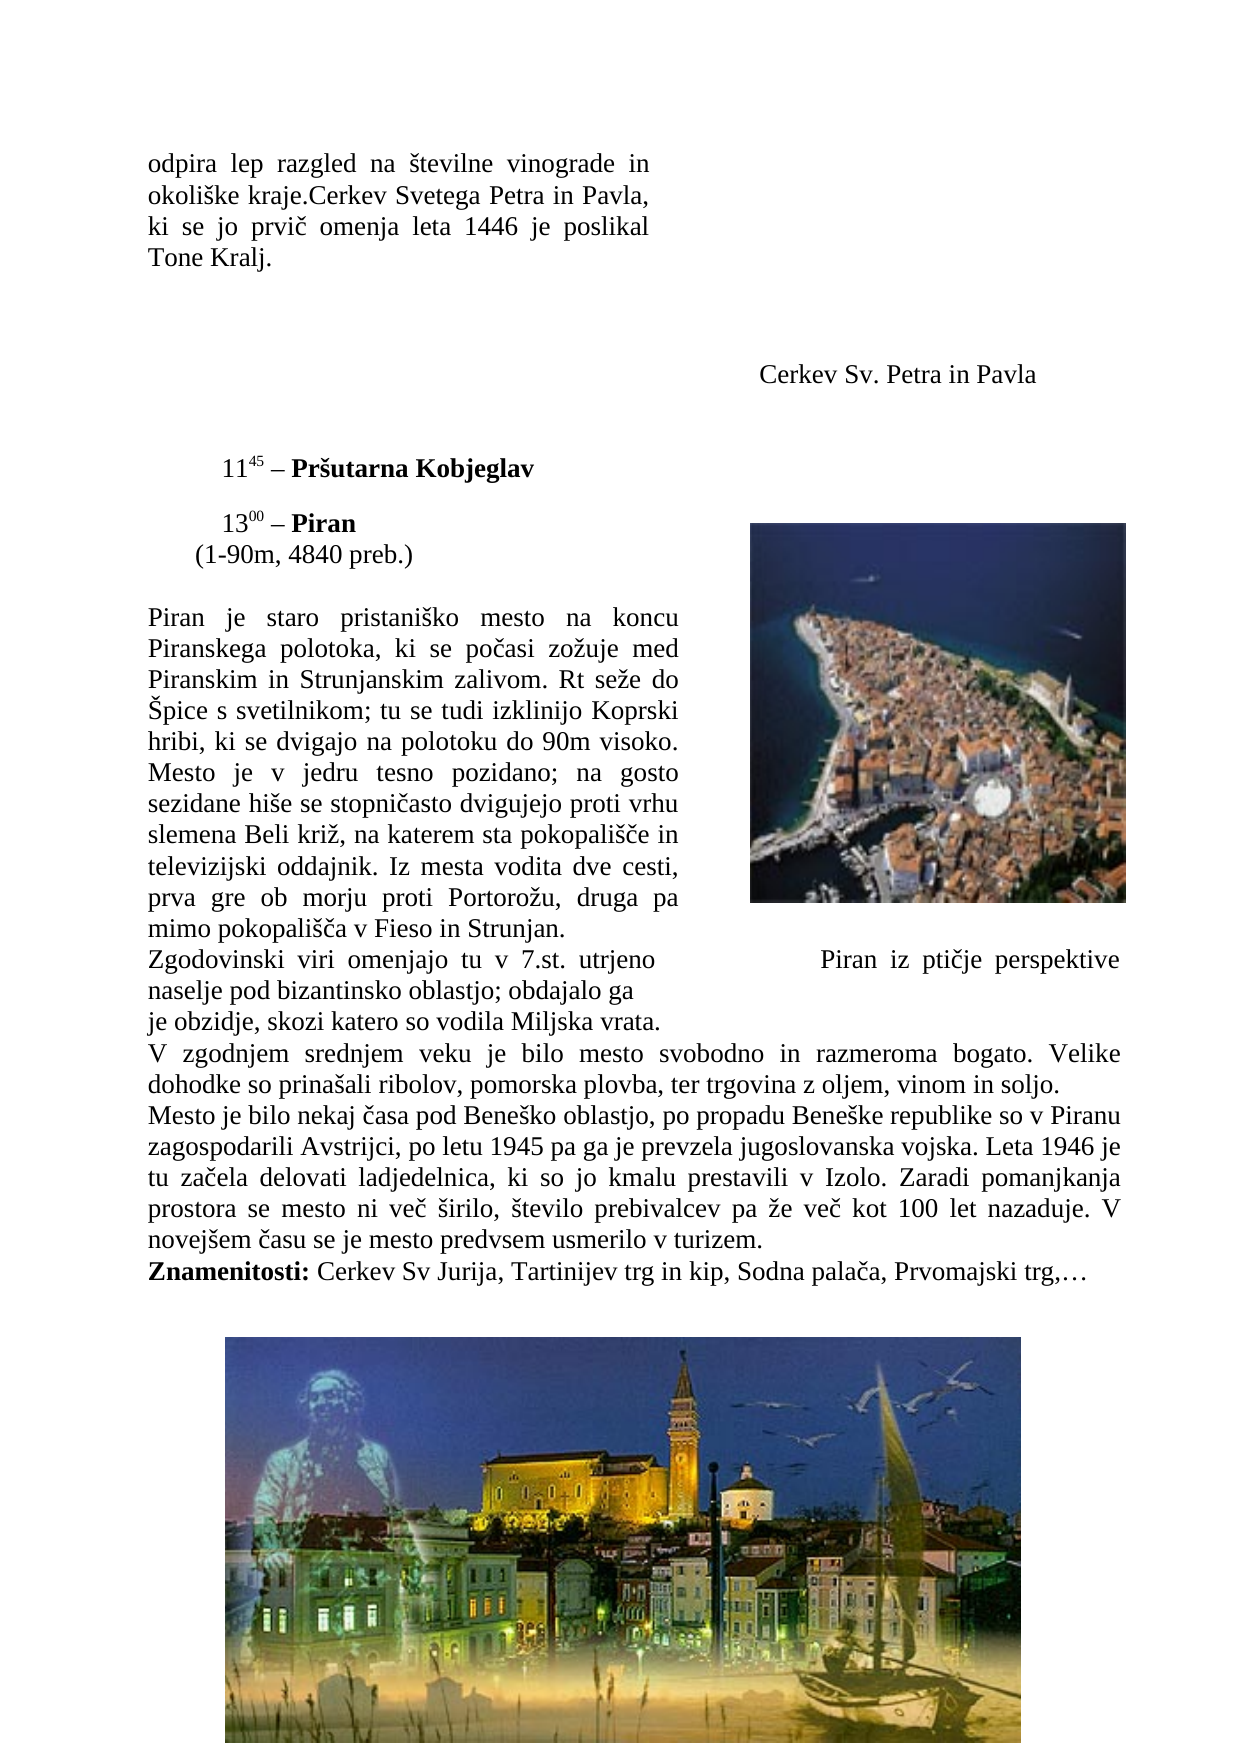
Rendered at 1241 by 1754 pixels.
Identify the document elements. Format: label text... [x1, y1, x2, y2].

picture [750, 523, 1126, 903]
text je obzidje, skozi katero so vodila Miljska vrata. [148, 1006, 1122, 1037]
text 1145 – Pršutarna Kobjeglav [148, 452, 1122, 483]
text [148, 148, 650, 272]
text Zgodovinski viri omenjajo tu v 7.st. utrjeno Piran iz ptičje perspektive naselje pod bizantinsko oblastjo; obdajalo ga [148, 943, 1122, 1006]
text 1300 – Piran [148, 507, 1122, 538]
text Mesto je bilo nekaj časa pod Beneško oblastjo, po propadu Beneške republike so v Piranu zagospodarili Avstrijci, po letu 1945 pa ga je prevzela jugoslovanska vojska. Leta 1946 je tu začela delovati ladjedelnica, ki so jo kmalu prestavili v Izolo. Zaradi pomanjkanja prostora se mesto ni več širilo, število prebivalcev pa že več kot 100 let nazaduje. V novejšem času se je mesto predvsem usmerilo v turizem. [148, 1099, 1122, 1255]
text Piran je staro pristaniško mesto na koncu Piranskega polotoka, ki se počasi zožuje med Piranskim in Strunjanskim zalivom. Rt seže do Špice s svetilnikom; tu se tudi izklinijo Koprski hribi, ki se dvigajo na polotoku do 90m visoko. Mesto je v jedru tesno pozidano; na gosto sezidane hiše se stopničasto dvigujejo proti vrhu slemena Beli križ, na katerem sta pokopališče in televizijski oddajnik. Iz mesta vodita dve cesti, prva gre ob morju proti Portorožu, druga pa mimo pokopališča v Fieso in Strunjan. [148, 601, 679, 943]
text (1-90m, 4840 preb.) [148, 538, 750, 569]
picture [225, 1337, 1021, 1743]
text Znamenitosti: Cerkev Sv Jurija, Tartinijev trg in kip, Sodna palača, Prvomajski trg,… [148, 1255, 1122, 1286]
text V zgodnjem srednjem veku je bilo mesto svobodno in razmeroma bogato. Velike dohodke so prinašali ribolov, pomorska plovba, ter trgovina z oljem, vinom in soljo. [148, 1037, 1122, 1099]
subtitle Cerkev Sv. Petra in Pavla [148, 358, 1122, 390]
